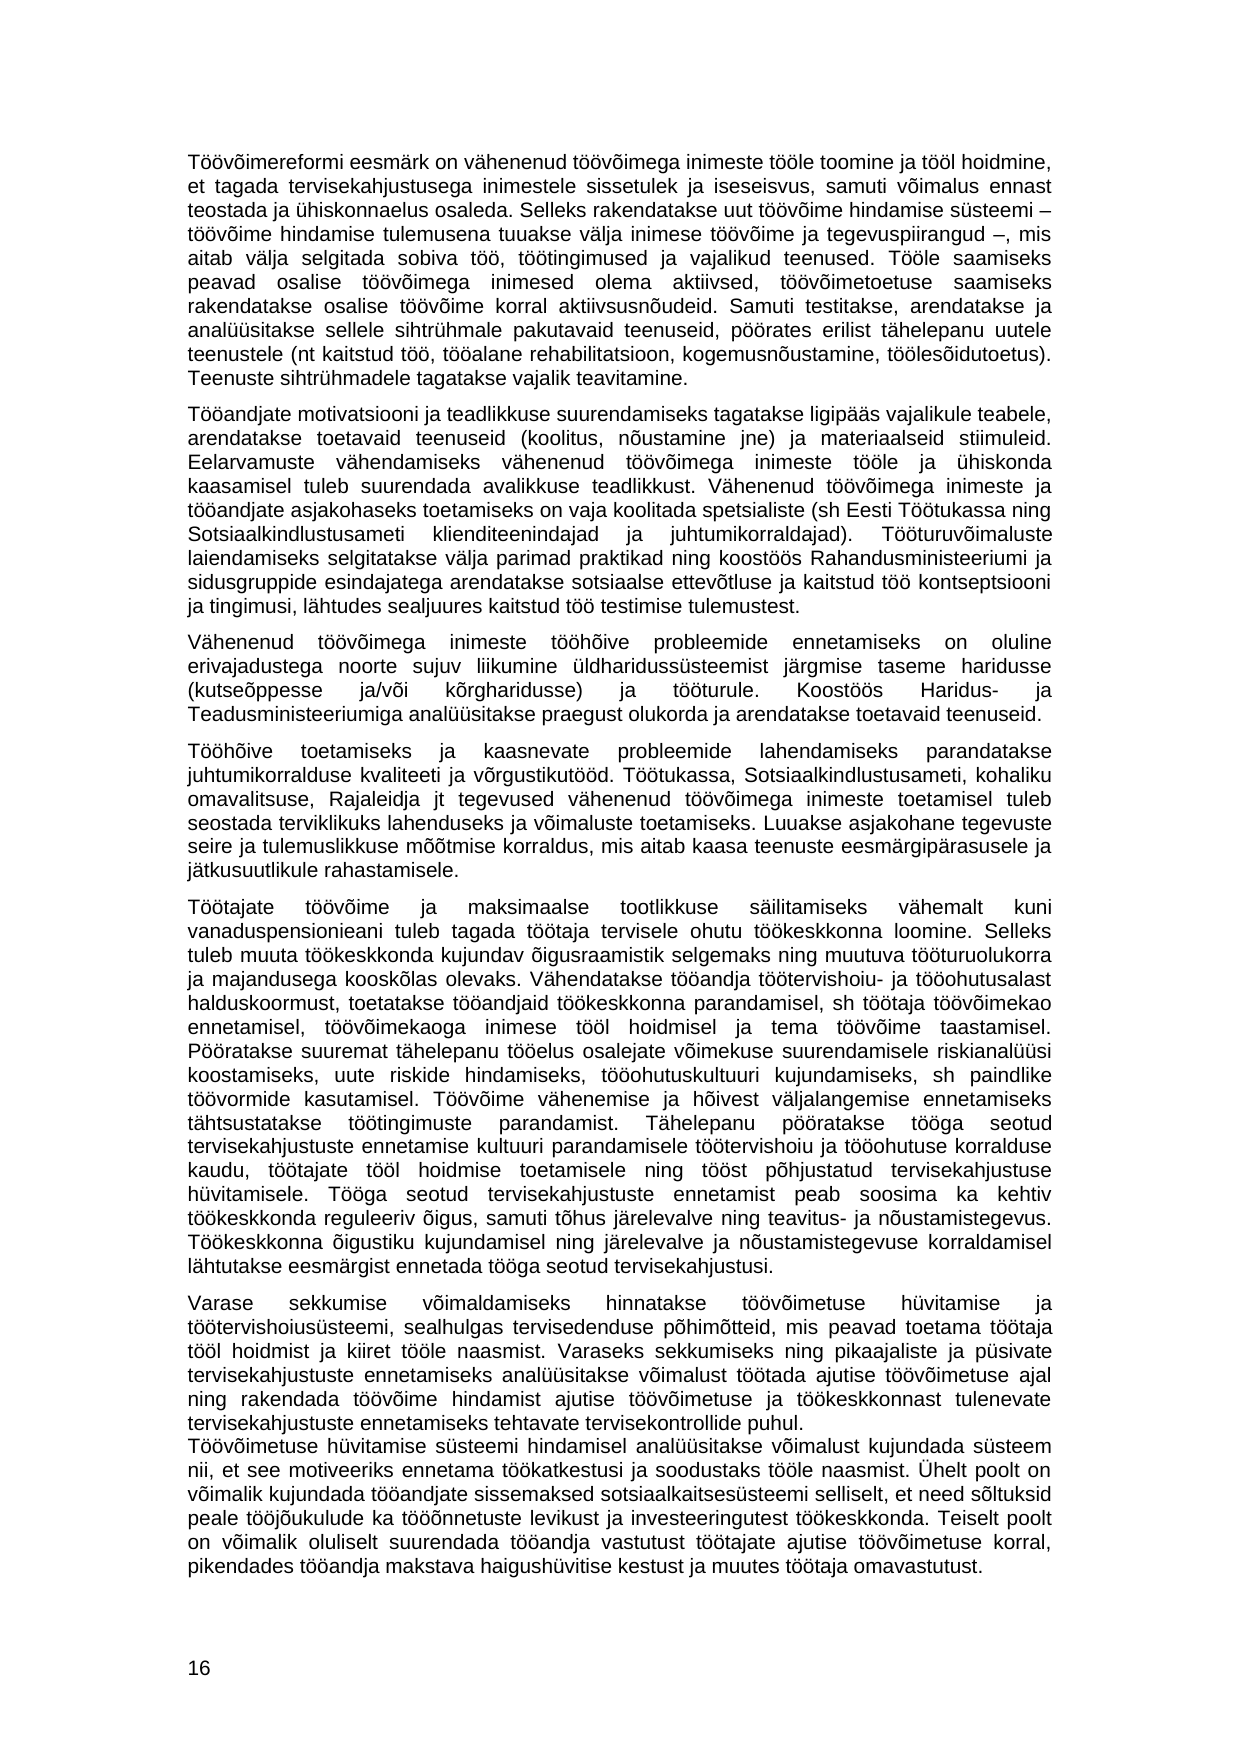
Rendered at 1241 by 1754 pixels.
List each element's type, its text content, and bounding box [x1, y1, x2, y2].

text Vähenenud töövõimega inimeste tööhõive probleemide ennetamiseks on oluline erivajadustega noorte sujuv liikumine üldharidussüsteemist järgmise taseme haridusse (kutseõppesse ja/või kõrgharidusse) ja tööturule. Koostöös Haridus- ja Teadusministeeriumiga analüüsitakse praegust olukorda ja arendatakse toetavaid teenuseid. [187, 630, 1053, 726]
text Töötajate töövõime ja maksimaalse tootlikkuse säilitamiseks vähemalt kuni vanaduspensionieani tuleb tagada töötaja tervisele ohutu töökeskkonna loomine. Selleks tuleb muuta töökeskkonda kujundav õigusraamistik selgemaks ning muutuva tööturuolukorra ja majandusega kooskõlas olevaks. Vähendatakse tööandja töötervishoiu- ja tööohutusalast halduskoormust, toetatakse tööandjaid töökeskkonna parandamisel, sh töötaja töövõimekao ennetamisel, töövõimekaoga inimese tööl hoidmisel ja tema töövõime taastamisel. Pööratakse suuremat tähelepanu tööelus osalejate võimekuse suurendamisele riskianalüüsi koostamiseks, uute riskide hindamiseks, tööohutuskultuuri kujundamiseks, sh paindlike töövormide kasutamisel. Töövõime vähenemise ja hõivest väljalangemise ennetamiseks tähtsustatakse töötingimuste parandamist. Tähelepanu pööratakse tööga seotud tervisekahjustuste ennetamise kultuuri parandamisele töötervishoiu ja tööohutuse korralduse kaudu, töötajate tööl hoidmise toetamisele ning tööst põhjustatud tervisekahjustuse hüvitamisele. Tööga seotud tervisekahjustuste ennetamist peab soosima ka kehtiv töökeskkonda reguleeriv õigus, samuti tõhus järelevalve ning teavitus- ja nõustamistegevus. Töökeskkonna õigustiku kujundamisel ning järelevalve ja nõustamistegevuse korraldamisel lähtutakse eesmärgist ennetada tööga seotud tervisekahjustusi. [187, 895, 1053, 1278]
text Varase sekkumise võimaldamiseks hinnatakse töövõimetuse hüvitamise ja töötervishoiusüsteemi, sealhulgas tervisedenduse põhimõtteid, mis peavad toetama töötaja tööl hoidmist ja kiiret tööle naasmist. Varaseks sekkumiseks ning pikaajaliste ja püsivate tervisekahjustuste ennetamiseks analüüsitakse võimalust töötada ajutise töövõimetuse ajal ning rakendada töövõime hindamist ajutise töövõimetuse ja töökeskkonnast tulenevate tervisekahjustuste ennetamiseks tehtavate tervisekontrollide puhul. [187, 1291, 1053, 1434]
text Tööhõive toetamiseks ja kaasnevate probleemide lahendamiseks parandatakse juhtumikorralduse kvaliteeti ja võrgustikutööd. Töötukassa, Sotsiaalkindlustusameti, kohaliku omavalitsuse, Rajaleidja jt tegevused vähenenud töövõimega inimeste toetamisel tuleb seostada terviklikuks lahenduseks ja võimaluste toetamiseks. Luuakse asjakohane tegevuste seire ja tulemuslikkuse mõõtmise korraldus, mis aitab kaasa teenuste eesmärgipärasusele ja jätkusuutlikule rahastamisele. [187, 738, 1053, 882]
text Töövõimetuse hüvitamise süsteemi hindamisel analüüsitakse võimalust kujundada süsteem nii, et see motiveeriks ennetama töökatkestusi ja soodustaks tööle naasmist. Ühelt poolt on võimalik kujundada tööandjate sissemaksed sotsiaalkaitsesüsteemi selliselt, et need sõltuksid peale tööjõukulude ka tööõnnetuste levikust ja investeeringutest töökeskkonda. Teiselt poolt on võimalik oluliselt suurendada tööandja vastutust töötajate ajutise töövõimetuse korral, pikendades tööandja makstava haigushüvitise kestust ja muutes töötaja omavastutust. [187, 1434, 1053, 1578]
text Tööandjate motivatsiooni ja teadlikkuse suurendamiseks tagatakse ligipääs vajalikule teabele, arendatakse toetavaid teenuseid (koolitus, nõustamine jne) ja materiaalseid stiimuleid. Eelarvamuste vähendamiseks vähenenud töövõimega inimeste tööle ja ühiskonda kaasamisel tuleb suurendada avalikkuse teadlikkust. Vähenenud töövõimega inimeste ja tööandjate asjakohaseks toetamiseks on vaja koolitada spetsialiste (sh Eesti Töötukassa ning Sotsiaalkindlustusameti klienditeenindajad ja juhtumikorraldajad). Tööturuvõimaluste laiendamiseks selgitatakse välja parimad praktikad ning koostöös Rahandusministeeriumi ja sidusgruppide esindajatega arendatakse sotsiaalse ettevõtluse ja kaitstud töö kontseptsiooni ja tingimusi, lähtudes sealjuures kaitstud töö testimise tulemustest. [187, 402, 1053, 618]
text Töövõimereformi eesmärk on vähenenud töövõimega inimeste tööle toomine ja tööl hoidmine, et tagada tervisekahjustusega inimestele sissetulek ja iseseisvus, samuti võimalus ennast teostada ja ühiskonnaelus osaleda. Selleks rakendatakse uut töövõime hindamise süsteemi – töövõime hindamise tulemusena tuuakse välja inimese töövõime ja tegevuspiirangud –, mis aitab välja selgitada sobiva töö, töötingimused ja vajalikud teenused. Tööle saamiseks peavad osalise töövõimega inimesed olema aktiivsed, töövõimetoetuse saamiseks rakendatakse osalise töövõime korral aktiivsusnõudeid. Samuti testitakse, arendatakse ja analüüsitakse sellele sihtrühmale pakutavaid teenuseid, pöörates erilist tähelepanu uutele teenustele (nt kaitstud töö, tööalane rehabilitatsioon, kogemusnõustamine, töölesõidutoetus). Teenuste sihtrühmadele tagatakse vajalik teavitamine. [187, 150, 1053, 389]
